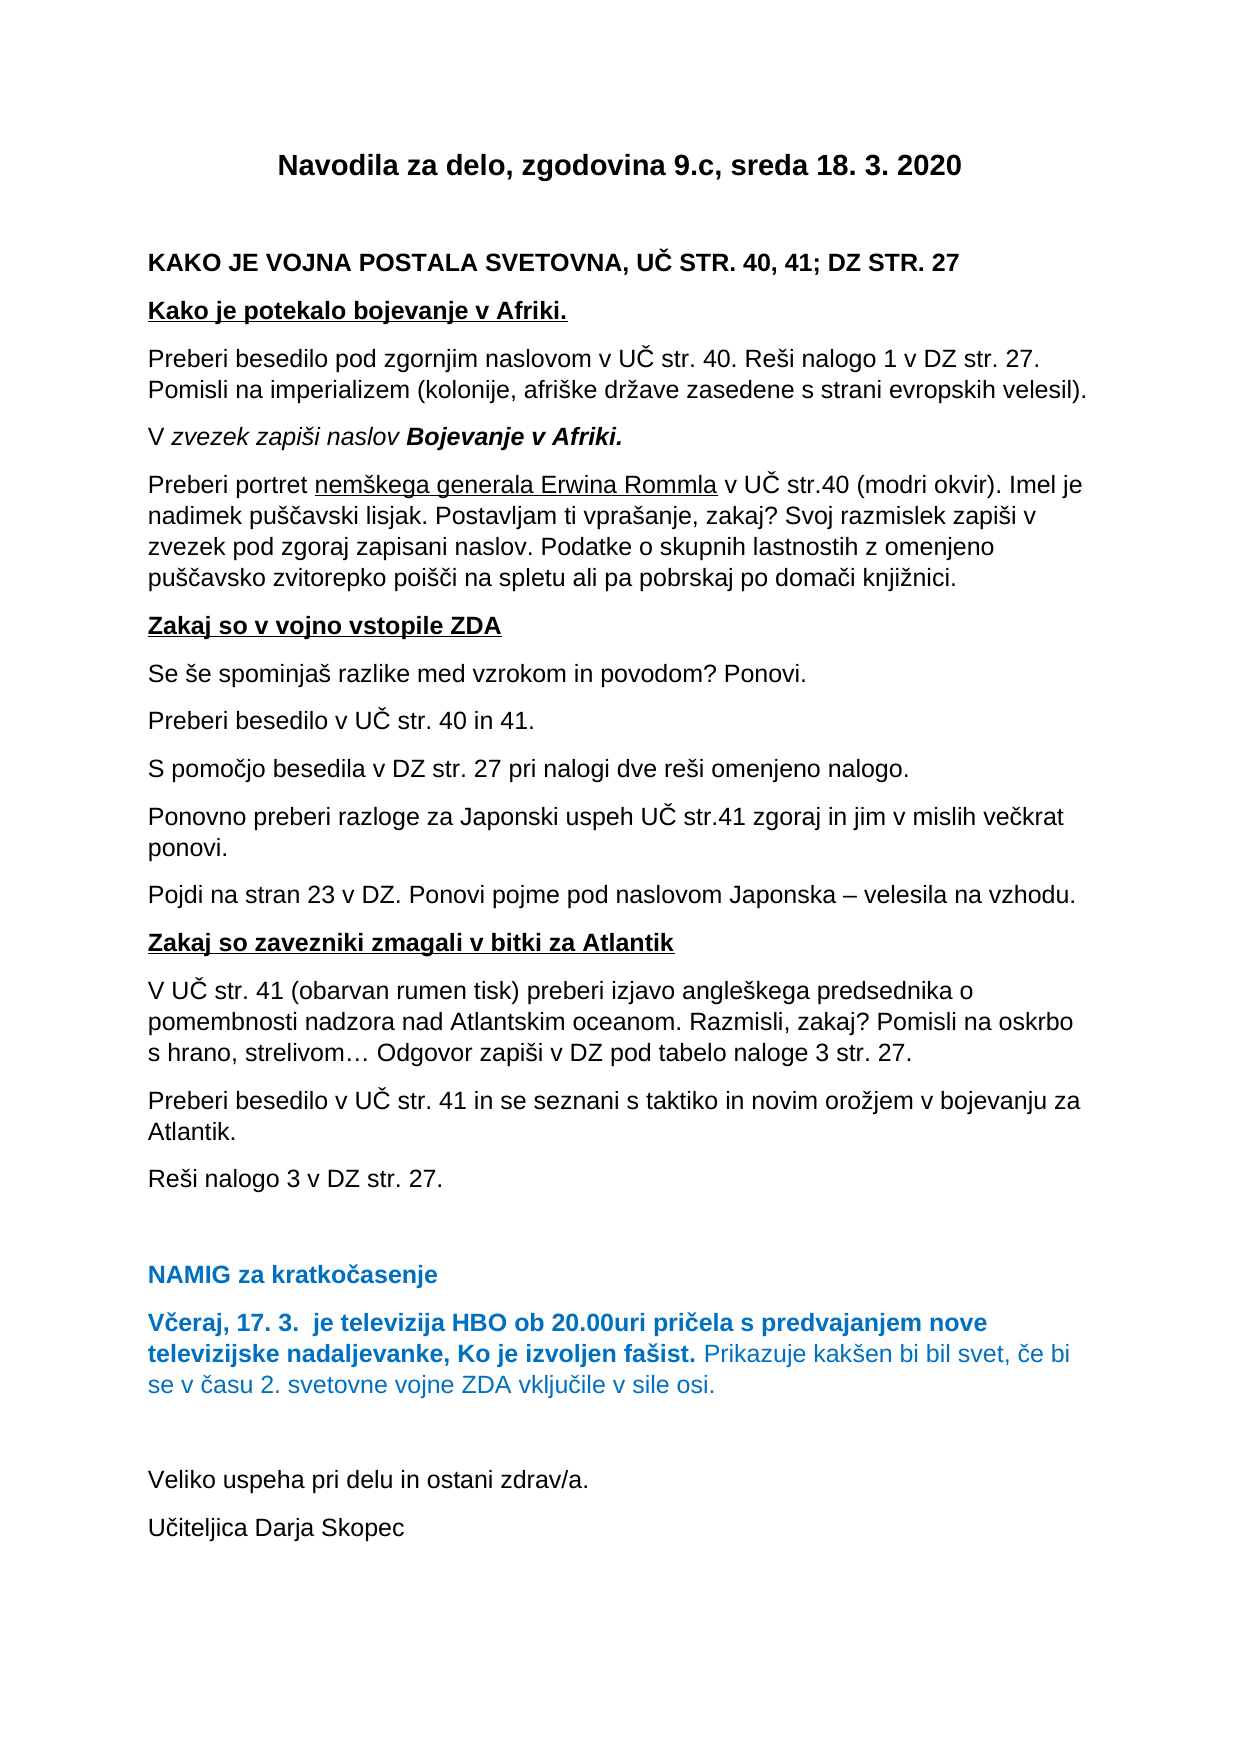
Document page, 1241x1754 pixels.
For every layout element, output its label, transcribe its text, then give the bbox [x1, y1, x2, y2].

text Zakaj so v vojno vstopile ZDA [148, 611, 1093, 639]
text V UČ str. 41 (obarvan rumen tisk) preberi izjavo angleškega predsednika o pomembnosti nadzora nad Atlantskim oceanom. Razmisli, zakaj? Pomisli na oskrbo s hrano, strelivom… Odgovor zapiši v DZ pod tabelo naloge 3 str. 27. [148, 976, 1093, 1067]
text Preberi besedilo v UČ str. 40 in 41. [148, 706, 1093, 735]
text Pojdi na stran 23 v DZ. Ponovi pojme pod naslovom Japonska – velesila na vzhodu. [148, 880, 1093, 909]
text S pomočjo besedila v DZ str. 27 pri nalogi dve reši omenjeno nalogo. [148, 754, 1093, 783]
text KAKO JE VOJNA POSTALA SVETOVNA, UČ STR. 40, 41; DZ STR. 27 [148, 248, 1093, 277]
text Zakaj so zavezniki zmagali v bitki za Atlantik [148, 928, 1093, 957]
text Navodila za delo, zgodovina 9.c, sreda 18. 3. 2020 [148, 148, 1093, 181]
text Preberi portret nemškega generala Erwina Rommla v UČ str.40 (modri okvir). Imel je nadimek puščavski lisjak. Postavljam ti vprašanje, zakaj? Svoj razmislek zapiši v zvezek pod zgoraj zapisani naslov. Podatke o skupnih lastnostih z omenjeno puščavsko zvitorepko poišči na spletu ali pa pobrskaj po domači knjižnici. [148, 470, 1093, 592]
text Včeraj, 17. 3. je televizija HBO ob 20.00uri pričela s predvajanjem nove televizijske nadaljevanke, Ko je izvoljen fašist. Prikazuje kakšen bi bil svet, če bi se v času 2. svetovne vojne ZDA vključile v sile osi. [148, 1307, 1093, 1398]
text NAMIG za kratkočasenje [148, 1260, 1093, 1288]
text Preberi besedilo pod zgornjim naslovom v UČ str. 40. Reši nalogo 1 v DZ str. 27. Pomisli na imperializem (kolonije, afriške države zasedene s strani evropskih velesil). [148, 343, 1093, 403]
text Ponovno preberi razloge za Japonski uspeh UČ str.41 zgoraj in jim v mislih večkrat ponovi. [148, 802, 1093, 861]
text Učiteljica Darja Skopec [148, 1513, 1093, 1541]
text V zvezek zapiši naslov Bojevanje v Afriki. [148, 422, 1093, 451]
text Kako je potekalo bojevanje v Afriki. [148, 296, 1093, 324]
text Veliko uspeha pri delu in ostani zdrav/a. [148, 1465, 1093, 1494]
text Se še spominjaš razlike med vzrokom in povodom? Ponovi. [148, 658, 1093, 687]
text Reši nalogo 3 v DZ str. 27. [148, 1164, 1093, 1193]
text Preberi besedilo v UČ str. 41 in se seznani s taktiko in novim orožjem v bojevanju za Atlantik. [148, 1086, 1093, 1145]
